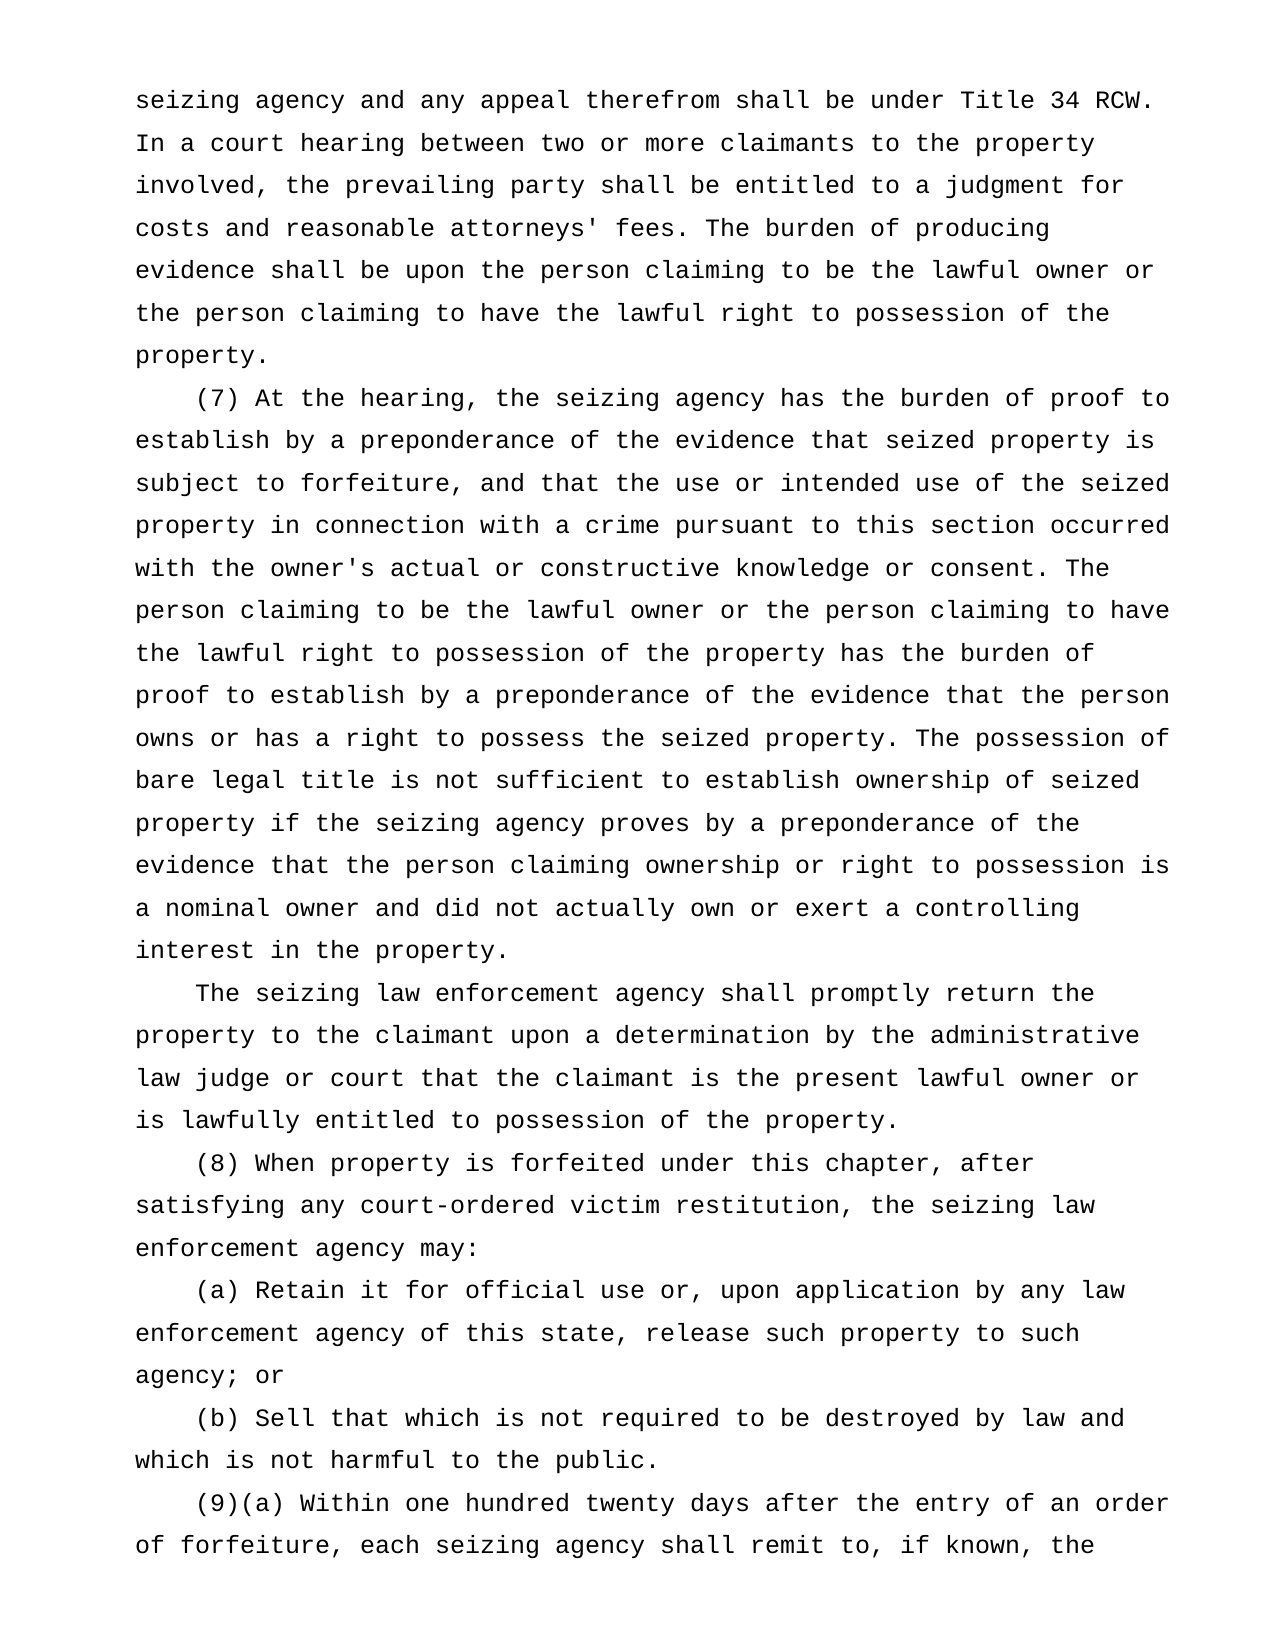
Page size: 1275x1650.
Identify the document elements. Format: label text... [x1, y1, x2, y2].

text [135, 75, 1170, 372]
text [135, 1477, 1170, 1562]
text (7) At the hearing, the seizing agency has the burden of proof to establish by a preponderance of the evidence that seized property is subject to forfeiture, and that the use or intended use of the seized property in connection with a crime pursuant to this section occurred with the owner's actual or constructive knowledge or consent. The person claiming to be the lawful owner or the person claiming to have the lawful right to possession of the property has the burden of proof to establish by a preponderance of the evidence that the person owns or has a right to possess the seized property. The possession of bare legal title is not sufficient to establish ownership of seized property if the seizing agency proves by a preponderance of the evidence that the person claiming ownership or right to possession is a nominal owner and did not actually own or exert a controlling interest in the property. [135, 372, 1170, 967]
text The seizing law enforcement agency shall promptly return the property to the claimant upon a determination by the administrative law judge or court that the claimant is the present lawful owner or is lawfully entitled to possession of the property. [135, 967, 1170, 1137]
text (8) When property is forfeited under this chapter, after satisfying any court-ordered victim restitution, the seizing law enforcement agency may: [135, 1137, 1170, 1265]
text (a) Retain it for official use or, upon application by any law enforcement agency of this state, release such property to such agency; or [135, 1265, 1170, 1392]
text (b) Sell that which is not required to be destroyed by law and which is not harmful to the public. [135, 1392, 1170, 1477]
